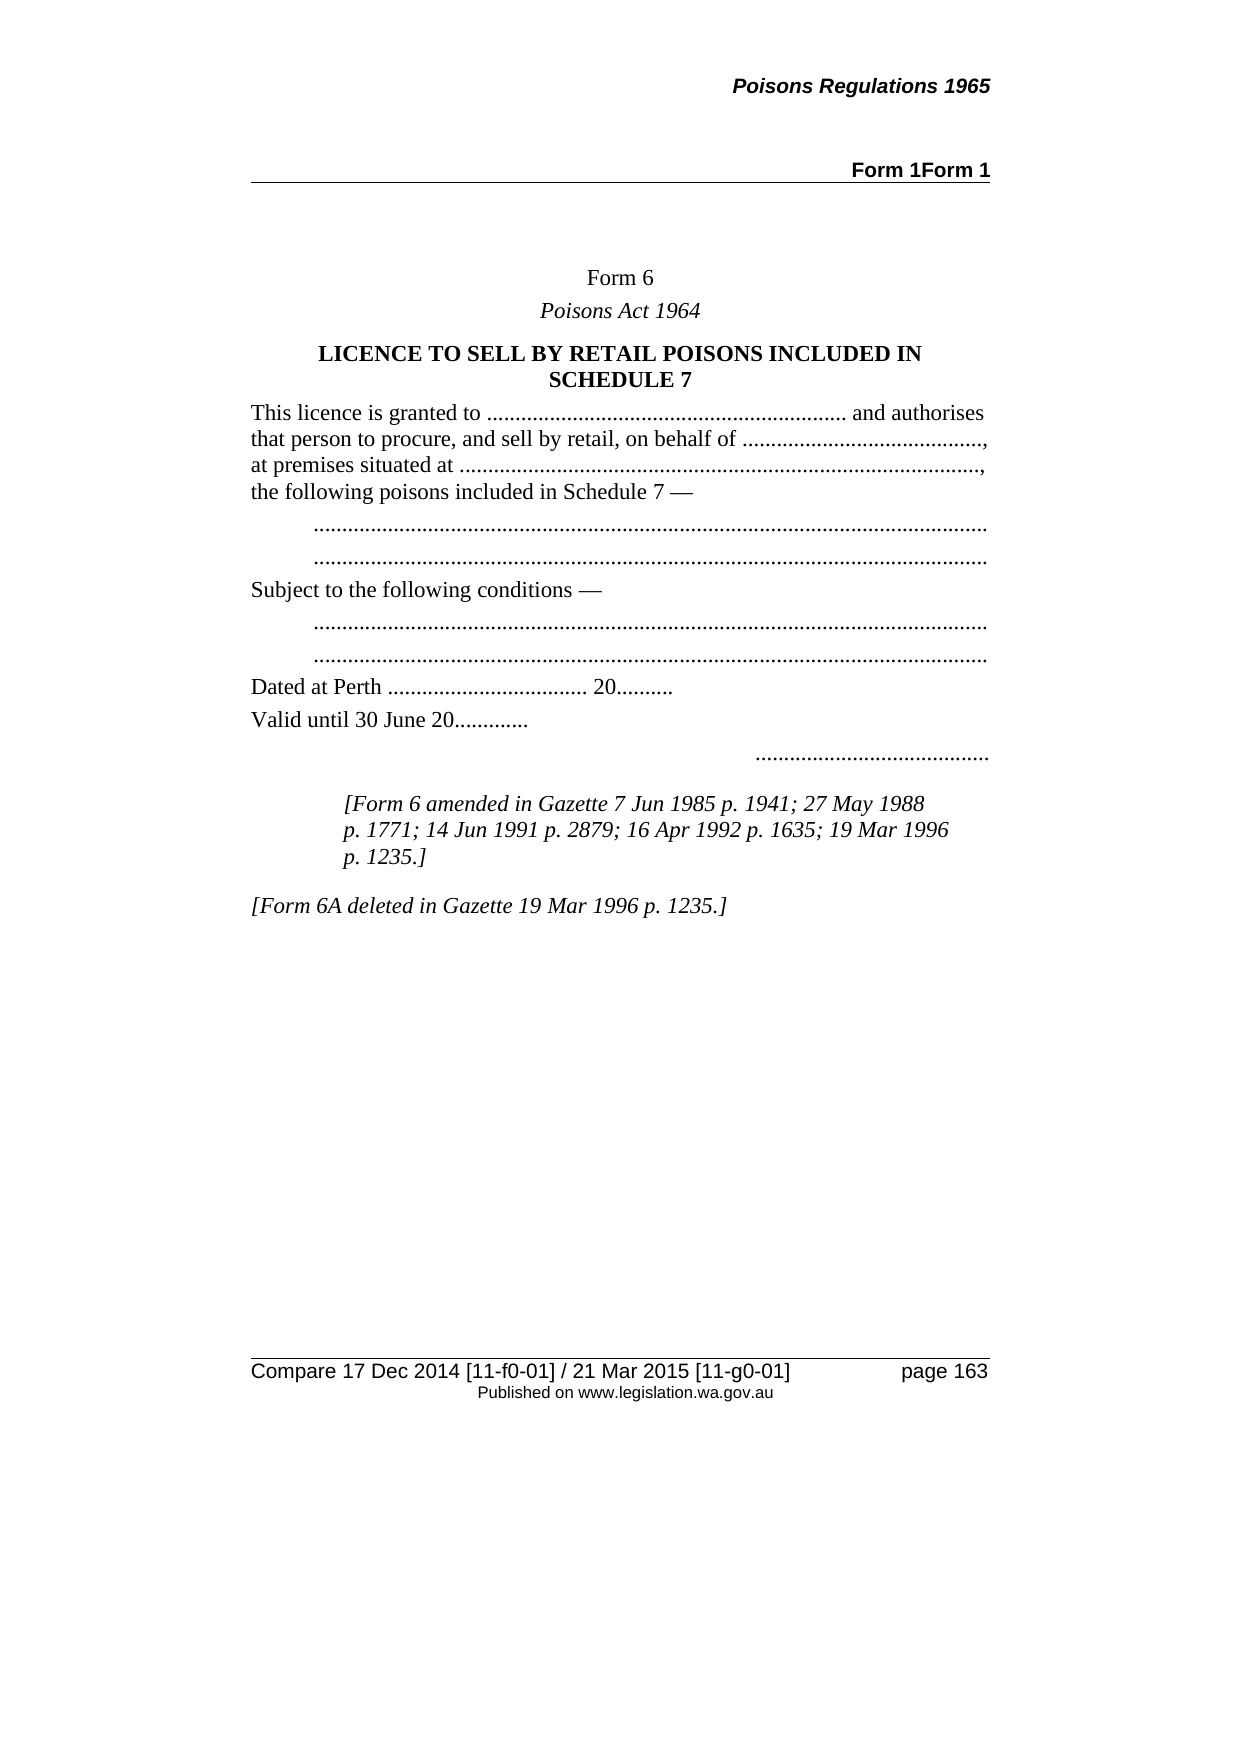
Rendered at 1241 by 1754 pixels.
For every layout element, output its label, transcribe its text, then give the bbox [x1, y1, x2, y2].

text This licence is granted to ............................................................... and authorises that person to procure, and sell by retail, on behalf of .........................................., at premises situated at ..........................................................................................., the following poisons included in Schedule 7 — [251, 399, 990, 504]
text ...................................................................................................................... [251, 510, 990, 537]
text Subject to the following conditions — [251, 576, 990, 602]
text Dated at ................................... 20.......... [251, 673, 990, 700]
text Valid until 30 June 20............. [251, 706, 990, 732]
subtitle LICENCE TO SELL BY RETAIL POISONS INCLUDED IN SCHEDULE 7 [251, 340, 990, 392]
text ...................................................................................................................... [251, 543, 990, 569]
text ......................................... [251, 739, 990, 765]
subtitle Form 6 [251, 264, 990, 291]
text [Form 6A deleted in Gazette 19 Mar 1996 p. 1235.] [251, 892, 990, 918]
text ...................................................................................................................... [251, 608, 990, 634]
subtitle Poisons Act 1964 [251, 297, 990, 323]
text ...................................................................................................................... [251, 641, 990, 667]
text [Form 6 amended in Gazette 7 Jun 1985 p. 1941; 27 May 1988 p. 1771; 14 Jun 1991 p. 2879; 16 Apr 1992 p. 1635; 19 Mar 1996 p. 1235.] [251, 790, 990, 869]
